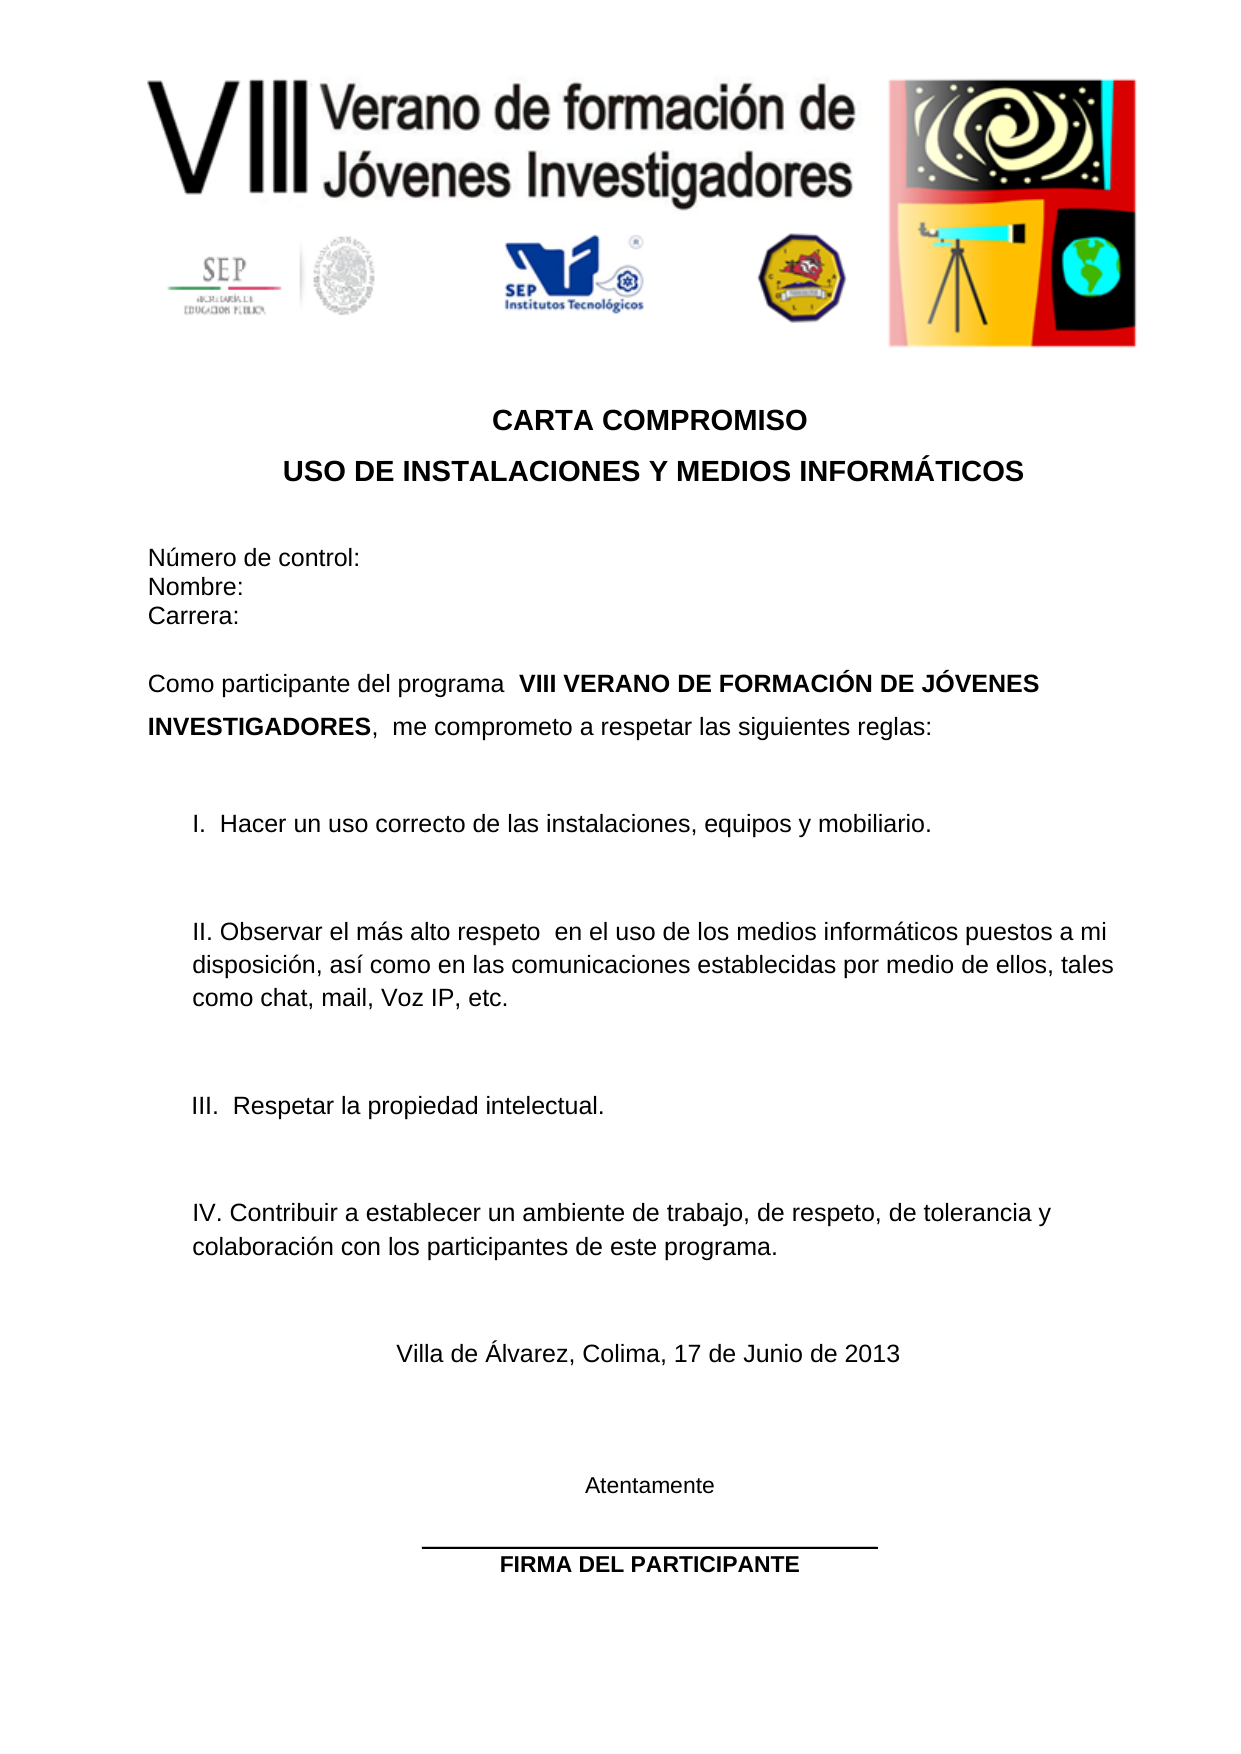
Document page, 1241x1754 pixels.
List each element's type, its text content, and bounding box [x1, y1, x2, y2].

text ________________________________________ [133, 1523, 1167, 1551]
text III. Respetar la propiedad intelectual. [148, 1091, 1149, 1119]
text USO DE INSTALACIONES Y MEDIOS INFORMÁTICOS [133, 454, 1167, 487]
text IV. Contribuir a establecer un ambiente de trabajo, de respeto, de tolerancia y colaboración con los participantes de este programa. [192, 1198, 1149, 1260]
text Villa de Álvarez, Colima, 17 de Junio de 2013 [148, 1339, 1149, 1368]
text II. Observar el más alto respeto en el uso de los medios informáticos puestos a mi disposición, así como en las comunicaciones establecidas por medio de ellos, tales como chat, mail, Voz IP, etc. [192, 917, 1149, 1012]
text Como participante del programa VIII VERANO DE FORMACIÓN DE JÓVENES INVESTIGADORES, me comprometo a respetar las siguientes reglas: [148, 669, 1149, 741]
text Atentamente [133, 1472, 1167, 1498]
text Número de control: [148, 543, 1149, 572]
text Carrera: [148, 601, 1149, 630]
text CARTA COMPROMISO [133, 403, 1167, 437]
text I. Hacer un uso correcto de las instalaciones, equipos y mobiliario. [192, 809, 1149, 838]
picture [132, 73, 1137, 351]
text FIRMA DEL PARTICIPANTE [133, 1551, 1167, 1577]
text Nombre: [148, 572, 1149, 601]
